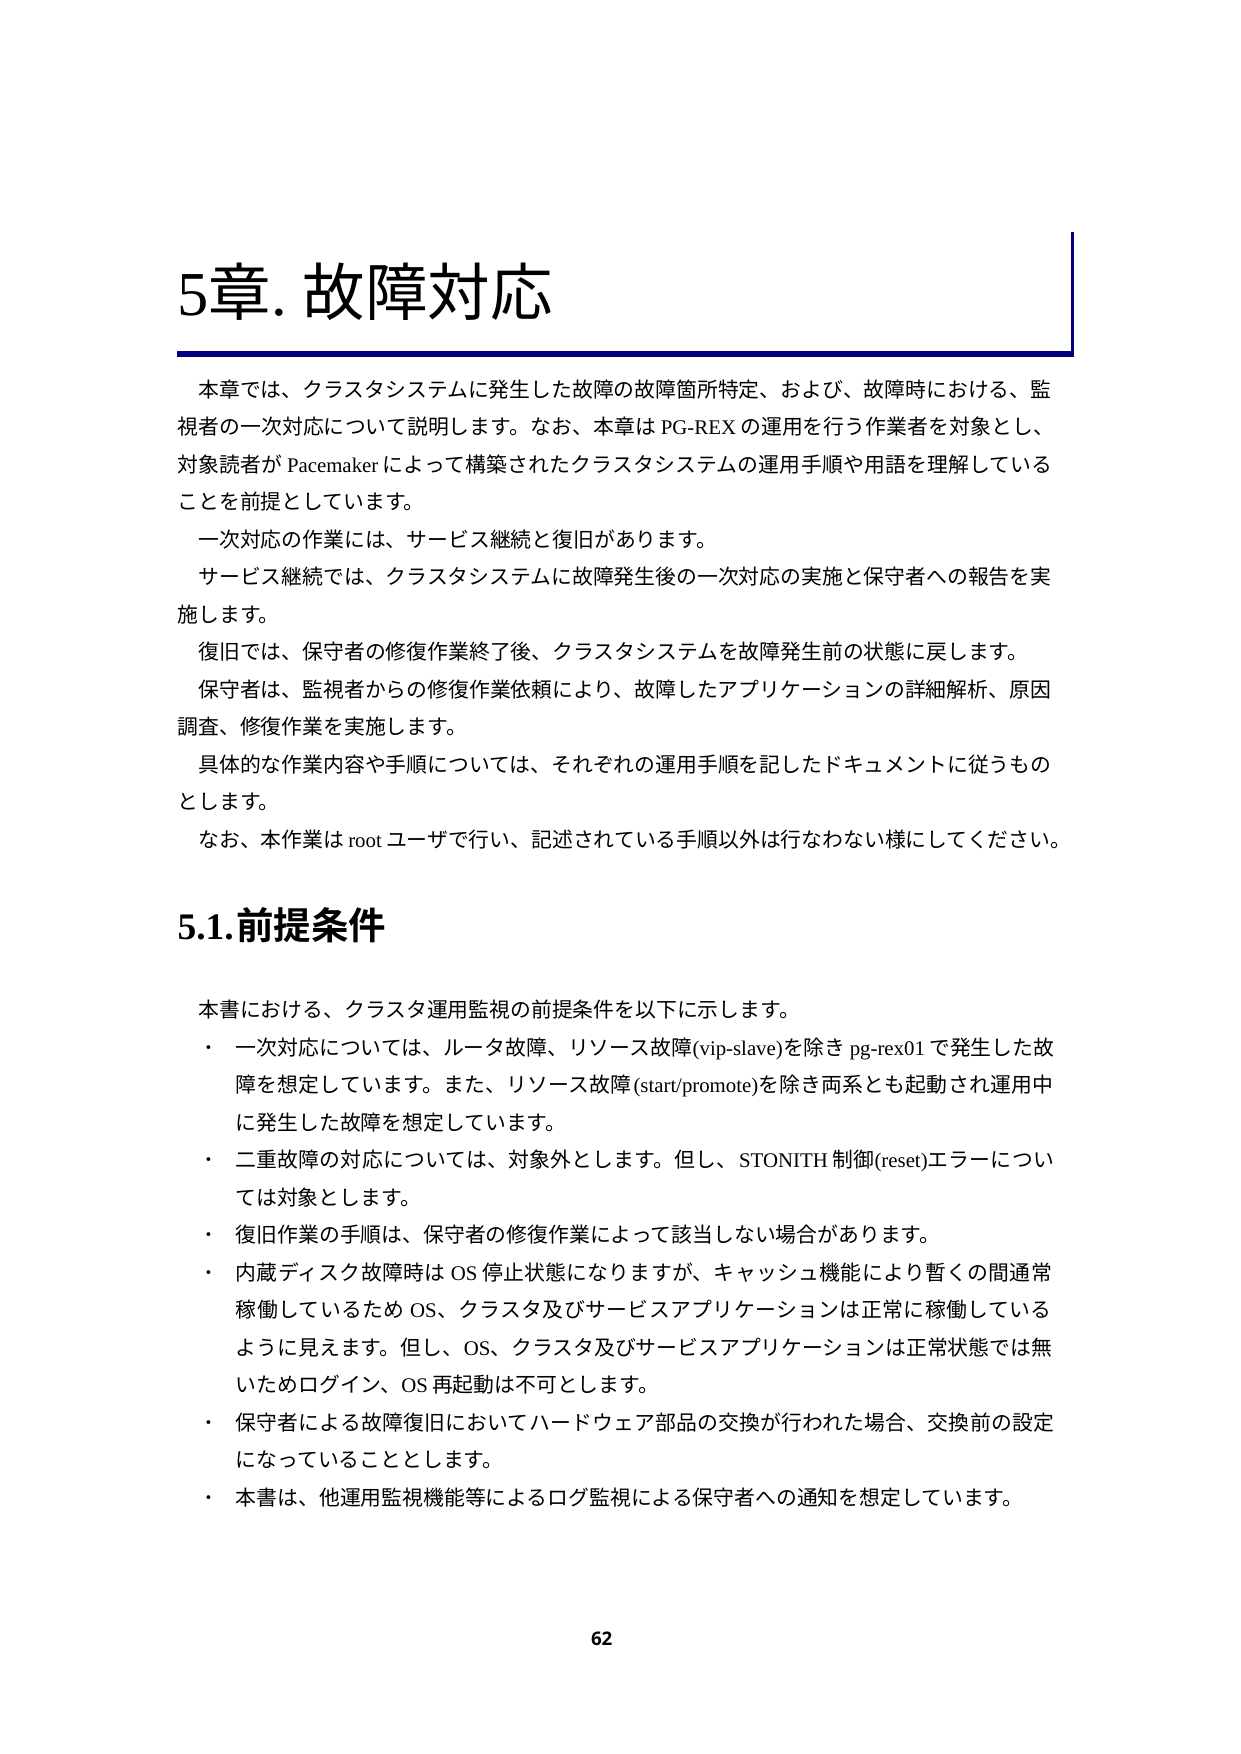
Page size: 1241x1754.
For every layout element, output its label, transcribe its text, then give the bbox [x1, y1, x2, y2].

list 復旧作業の手順は、保守者の修復作業によって該当しない場合があります。 [198, 1215, 1054, 1253]
subtitle 前提条件 [177, 886, 1063, 961]
list 一次対応については、ルータ故障、リソース故障(vip-slave)を除きpg-rex01で発生した故障を想定しています。また、リソース故障(start/promote)を除き両系とも起動され運用中に発生した故障を想定しています。 [198, 1028, 1054, 1140]
text 具体的な作業内容や手順については、それぞれの運用手順を記したドキュメントに従うものとします。 [177, 744, 1054, 819]
text 一次対応の作業には、サービス継続と復旧があります。 [177, 519, 1054, 557]
list 二重故障の対応については、対象外とします。但し、STONITH制御(reset)エラーについては対象とします。 [198, 1140, 1054, 1215]
text 本書における、クラスタ運用監視の前提条件を以下に示します。 [177, 990, 1054, 1028]
text 本章では、クラスタシステムに発生した故障の故障箇所特定、および、故障時における、監視者の一次対応について説明します。なお、本章はPG-REXの運用を行う作業者を対象とし、対象読者がPacemakerによって構築されたクラスタシステムの運用手順や用語を理解していることを前提としています。 [177, 369, 1054, 519]
text 保守者は、監視者からの修復作業依頼により、故障したアプリケーションの詳細解析、原因調査、修復作業を実施します。 [177, 669, 1054, 744]
text サービス継続では、クラスタシステムに故障発生後の一次対応の実施と保守者への報告を実施します。 [177, 557, 1054, 632]
subtitle 故障対応 [177, 232, 1071, 351]
text 復旧では、保守者の修復作業終了後、クラスタシステムを故障発生前の状態に戻します。 [177, 632, 1054, 669]
list 保守者による故障復旧においてハードウェア部品の交換が行われた場合、交換前の設定になっていることとします。 [198, 1403, 1054, 1478]
list 本書は、他運用監視機能等によるログ監視による保守者への通知を想定しています。 [198, 1478, 1054, 1515]
text なお、本作業はrootユーザで行い、記述されている手順以外は行なわない様にしてください。 [177, 819, 1054, 857]
list 内蔵ディスク故障時はOS停止状態になりますが、キャッシュ機能により暫くの間通常稼働しているためOS、クラスタ及びサービスアプリケーションは正常に稼働しているように見えます。但し、OS、クラスタ及びサービスアプリケーションは正常状態では無いためログイン、OS再起動は不可とします。 [198, 1253, 1054, 1403]
